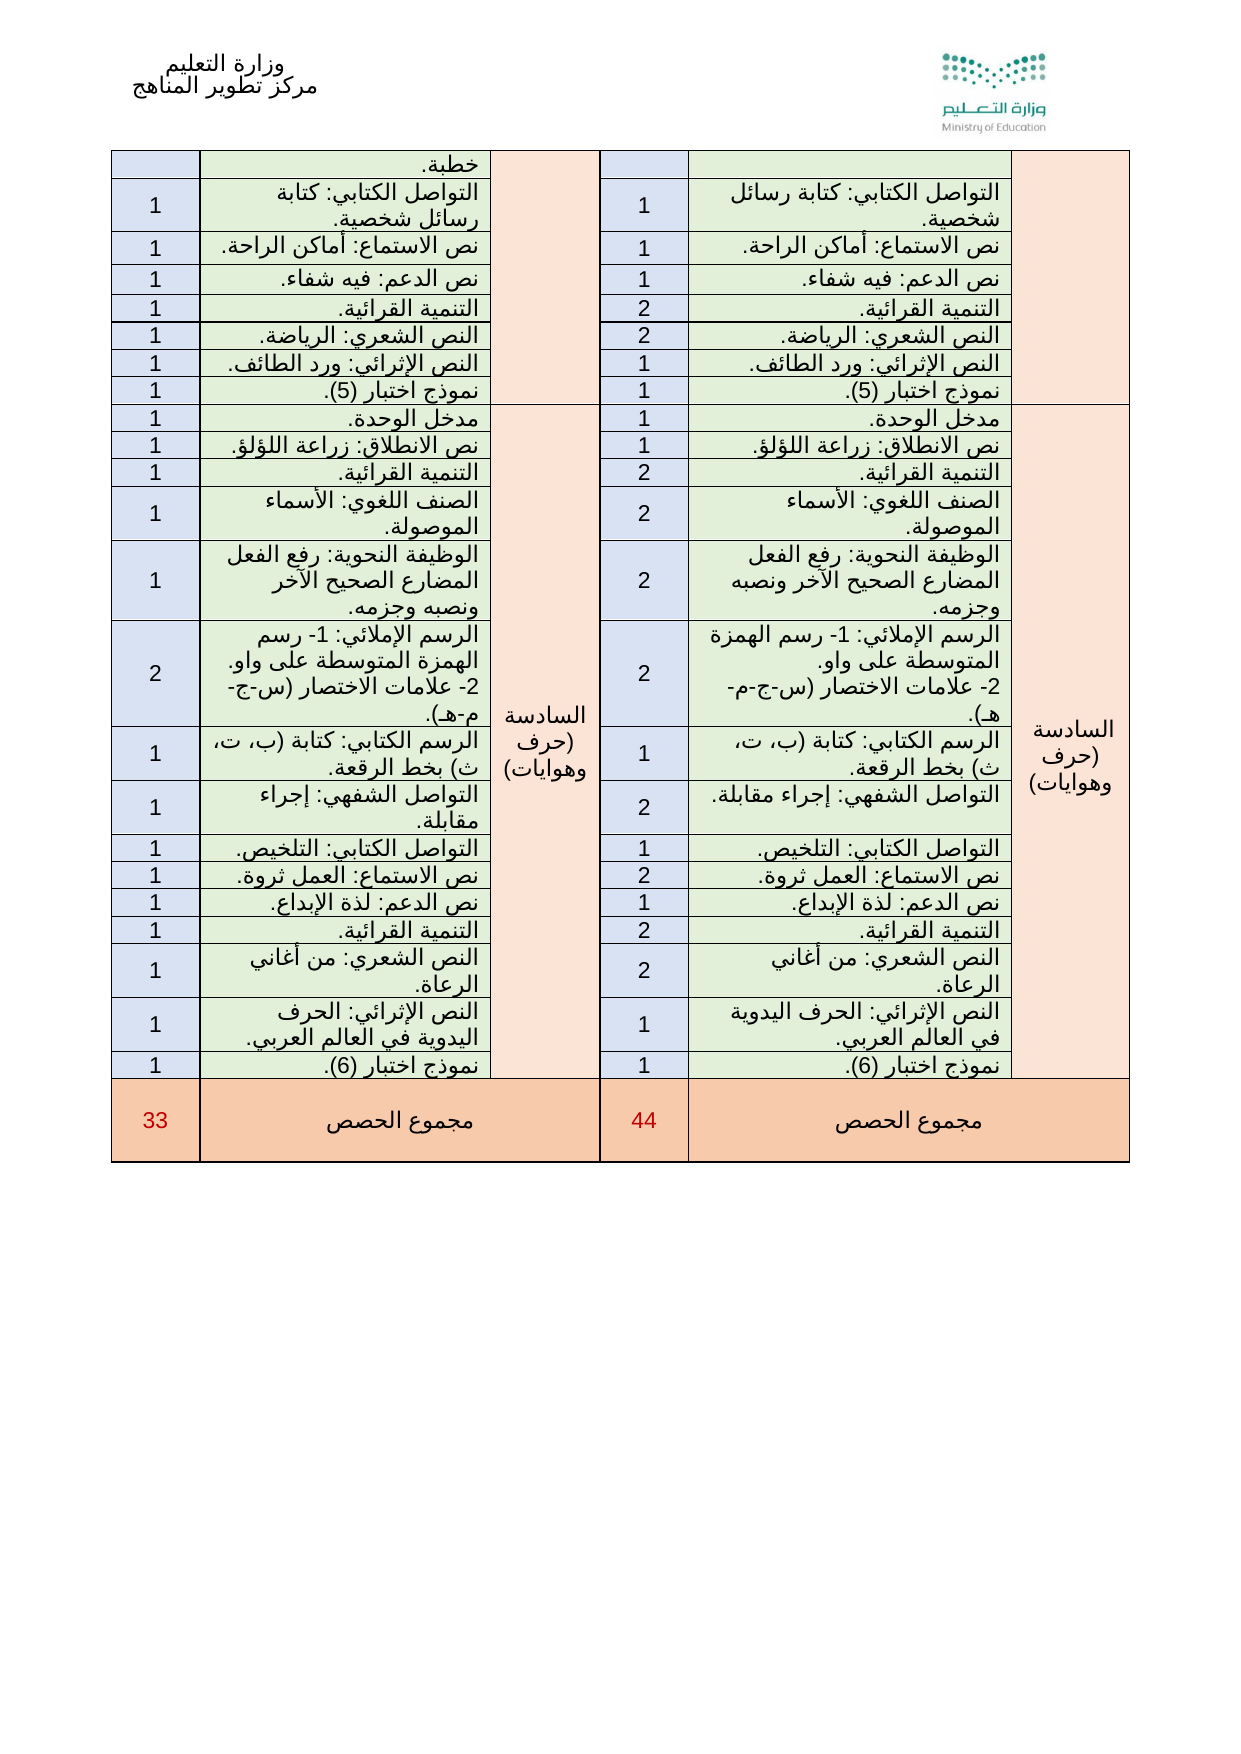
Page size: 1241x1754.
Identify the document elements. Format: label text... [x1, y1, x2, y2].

table_cell الرسم الكتابي: كتابة (ب، ت، ث) بخط الرقعة. [689, 727, 1011, 780]
table_cell التواصل الكتابي: التلخيص. [689, 835, 1011, 861]
table_cell نموذج اختبار (6). [689, 1052, 1011, 1078]
table_cell 1 [112, 295, 199, 321]
table_cell 1 [112, 835, 199, 861]
table_cell 1 [112, 432, 199, 458]
table_cell 1 [112, 350, 199, 376]
table_cell نص الانطلاق: زراعة اللؤلؤ. [689, 432, 1011, 458]
table_cell نص الاستماع: العمل ثروة. [201, 862, 490, 888]
table_cell النص الإثرائي: ورد الطائف. [201, 350, 490, 376]
table_cell 1 [112, 889, 199, 916]
table_cell التواصل الشفهي: إجراء مقابلة. [201, 781, 490, 833]
table_cell 2 [601, 917, 688, 943]
table_cell التواصل الكتابي: التلخيص. [201, 835, 490, 861]
table_cell 2 [601, 295, 688, 321]
table_cell 2 [601, 944, 688, 997]
table_cell نص الدعم: فيه شفاء. [689, 265, 1011, 294]
table_cell مدخل الوحدة. [201, 405, 490, 431]
table_cell نص الاستماع: أماكن الراحة. [201, 232, 490, 264]
table_cell مجموع الحصص [201, 1079, 599, 1161]
table_cell 1 [112, 1052, 199, 1078]
table_cell 33 [112, 1079, 199, 1161]
table_cell نص الاستماع: أماكن الراحة. [689, 232, 1011, 264]
table_cell 1 [112, 265, 199, 294]
table_cell نص الدعم: لذة الإبداع. [201, 889, 490, 916]
table_cell نموذج اختبار (5). [689, 377, 1011, 403]
table_cell التواصل الكتابي: كتابة رسائل شخصية. [201, 179, 490, 231]
table_cell 1 [112, 727, 199, 780]
table_cell النص الشعري: الرياضة. [201, 323, 490, 349]
table_cell 1 [601, 1052, 688, 1078]
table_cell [201, 151, 490, 177]
table_cell 2 [601, 541, 688, 619]
table_cell 2 [601, 781, 688, 833]
table_cell 1 [601, 377, 688, 403]
table_cell الرسم الكتابي: كتابة (ب، ت، ث) بخط الرقعة. [201, 727, 490, 780]
table_cell 1 [601, 889, 688, 916]
table_cell 1 [112, 323, 199, 349]
table_cell مدخل الوحدة. [689, 405, 1011, 431]
table_cell 2 [112, 621, 199, 726]
table_cell التنمية القرائية. [201, 459, 490, 486]
table_cell نموذج اختبار (6). [201, 1052, 490, 1078]
table_cell الرسم الإملائي: 1- رسم الهمزة المتوسطة على واو. 2- علامات الاختصار (س-ج-م-هـ). [689, 621, 1011, 726]
table_cell 1 [601, 179, 688, 231]
table_cell نص الانطلاق: زراعة اللؤلؤ. [201, 432, 490, 458]
table_cell الصنف اللغوي: الأسماء الموصولة. [201, 487, 490, 539]
table_cell 44 [601, 1079, 688, 1161]
table_cell التنمية القرائية. [689, 459, 1011, 486]
table_cell 1 [601, 405, 688, 431]
table_cell نص الدعم: فيه شفاء. [201, 265, 490, 294]
table_cell 1 [601, 350, 688, 376]
picture [932, 43, 1053, 140]
table_cell الوظيفة النحوية: رفع الفعل المضارع الصحيح الآخر ونصبه وجزمه. [201, 541, 490, 619]
table_cell التنمية القرائية. [201, 917, 490, 943]
table_cell النص الإثرائي: ورد الطائف. [689, 350, 1011, 376]
table_cell 1 [601, 232, 688, 264]
table_cell النص الإثرائي: الحرف اليدوية في العالم العربي. [201, 998, 490, 1051]
table_cell 1 [112, 179, 199, 231]
table_cell التنمية القرائية. [689, 917, 1011, 943]
table_cell 1 [112, 998, 199, 1051]
table_cell 1 [112, 459, 199, 486]
table_cell التنمية القرائية. [689, 295, 1011, 321]
table_cell 2 [601, 487, 688, 539]
table_cell 1 [112, 151, 199, 177]
table_cell التنمية القرائية. [201, 295, 490, 321]
table_cell 1 [112, 781, 199, 833]
table_cell النص الإثرائي: الحرف اليدوية في العالم العربي. [689, 998, 1011, 1051]
table_cell 1 [112, 862, 199, 888]
table_cell نص الدعم: لذة الإبداع. [689, 889, 1011, 916]
table_cell التواصل الكتابي: كتابة رسائل شخصية. [689, 179, 1011, 231]
table_cell السادسة (حرف وهوايات) [491, 405, 599, 1078]
table_cell نص الاستماع: العمل ثروة. [689, 862, 1011, 888]
table_cell نموذج اختبار (5). [201, 377, 490, 403]
table_cell الوظيفة النحوية: رفع الفعل المضارع الصحيح الآخر ونصبه وجزمه. [689, 541, 1011, 619]
table_cell 1 [601, 835, 688, 861]
table_cell الرسم الإملائي: 1- رسم الهمزة المتوسطة على واو. 2- علامات الاختصار (س-ج-م-هـ). [201, 621, 490, 726]
table_cell 2 [601, 151, 688, 177]
table_cell 2 [601, 459, 688, 486]
table_cell 2 [601, 323, 688, 349]
table_cell 1 [601, 727, 688, 780]
table_cell الصنف اللغوي: الأسماء الموصولة. [689, 487, 1011, 539]
table_cell 2 [601, 862, 688, 888]
table_cell 1 [112, 232, 199, 264]
table_cell التواصل الشفهي: إجراء مقابلة. [689, 781, 1011, 833]
table_cell 1 [112, 487, 199, 539]
table_cell 2 [601, 621, 688, 726]
table_cell النص الشعري: الرياضة. [689, 323, 1011, 349]
table_cell 1 [112, 541, 199, 619]
table_cell النص الشعري: من أغاني الرعاة. [201, 944, 490, 997]
table_cell السادسة (حرف وهوايات) [1012, 405, 1129, 1078]
table_cell 1 [112, 377, 199, 403]
table_cell النص الشعري: من أغاني الرعاة. [689, 944, 1011, 997]
table_cell 1 [601, 998, 688, 1051]
table_cell 1 [601, 265, 688, 294]
table_cell 1 [601, 432, 688, 458]
table_cell 1 [112, 917, 199, 943]
table_cell مجموع الحصص [689, 1079, 1129, 1161]
table_cell 1 [112, 405, 199, 431]
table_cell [689, 151, 1011, 177]
table_cell 1 [112, 944, 199, 997]
